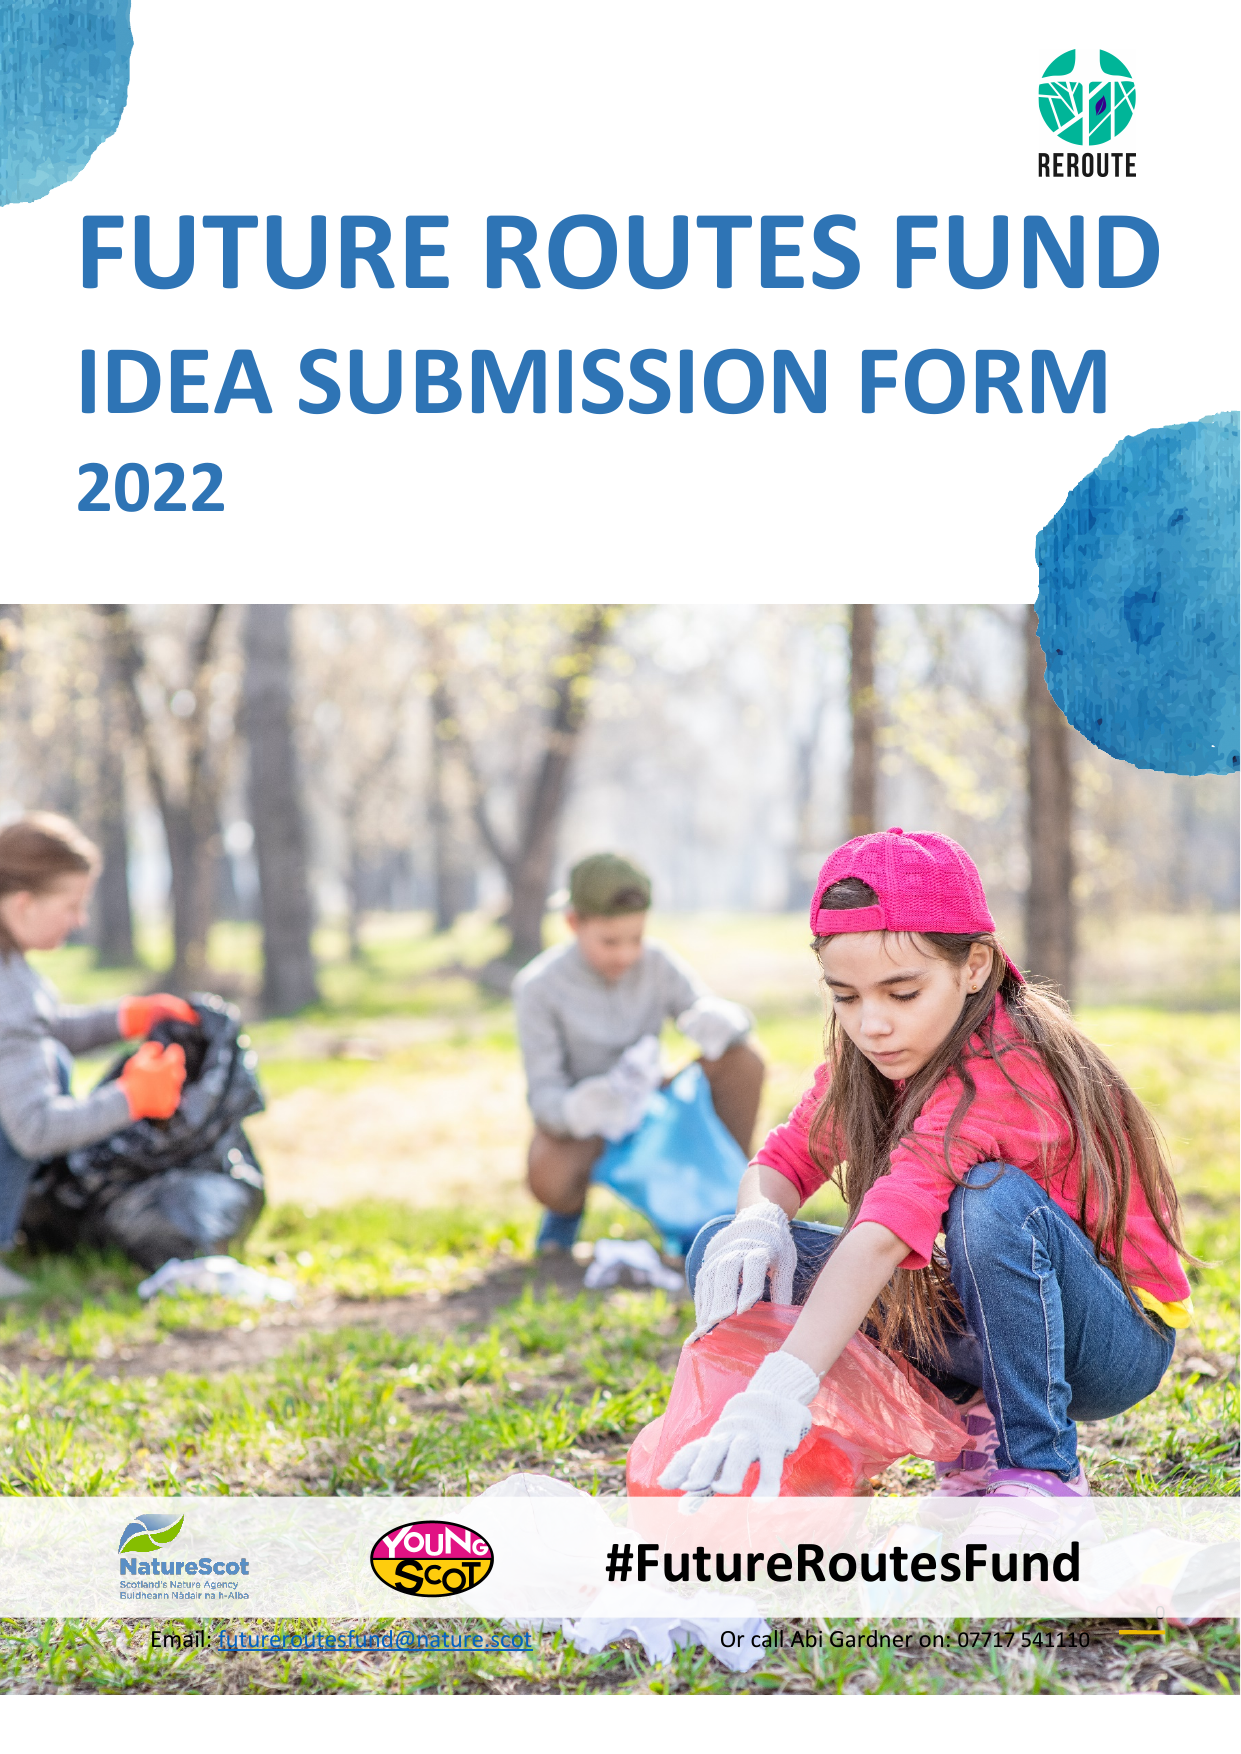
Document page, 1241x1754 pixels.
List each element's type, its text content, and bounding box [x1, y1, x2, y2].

picture [0, 0, 171, 239]
picture [353, 1506, 511, 1610]
picture [0, 384, 1241, 1695]
text Future Routes Fund [75, 100, 1165, 317]
picture [1038, 49, 1136, 100]
text Idea Submission Form [75, 317, 1165, 439]
text 2022 [75, 439, 1165, 530]
